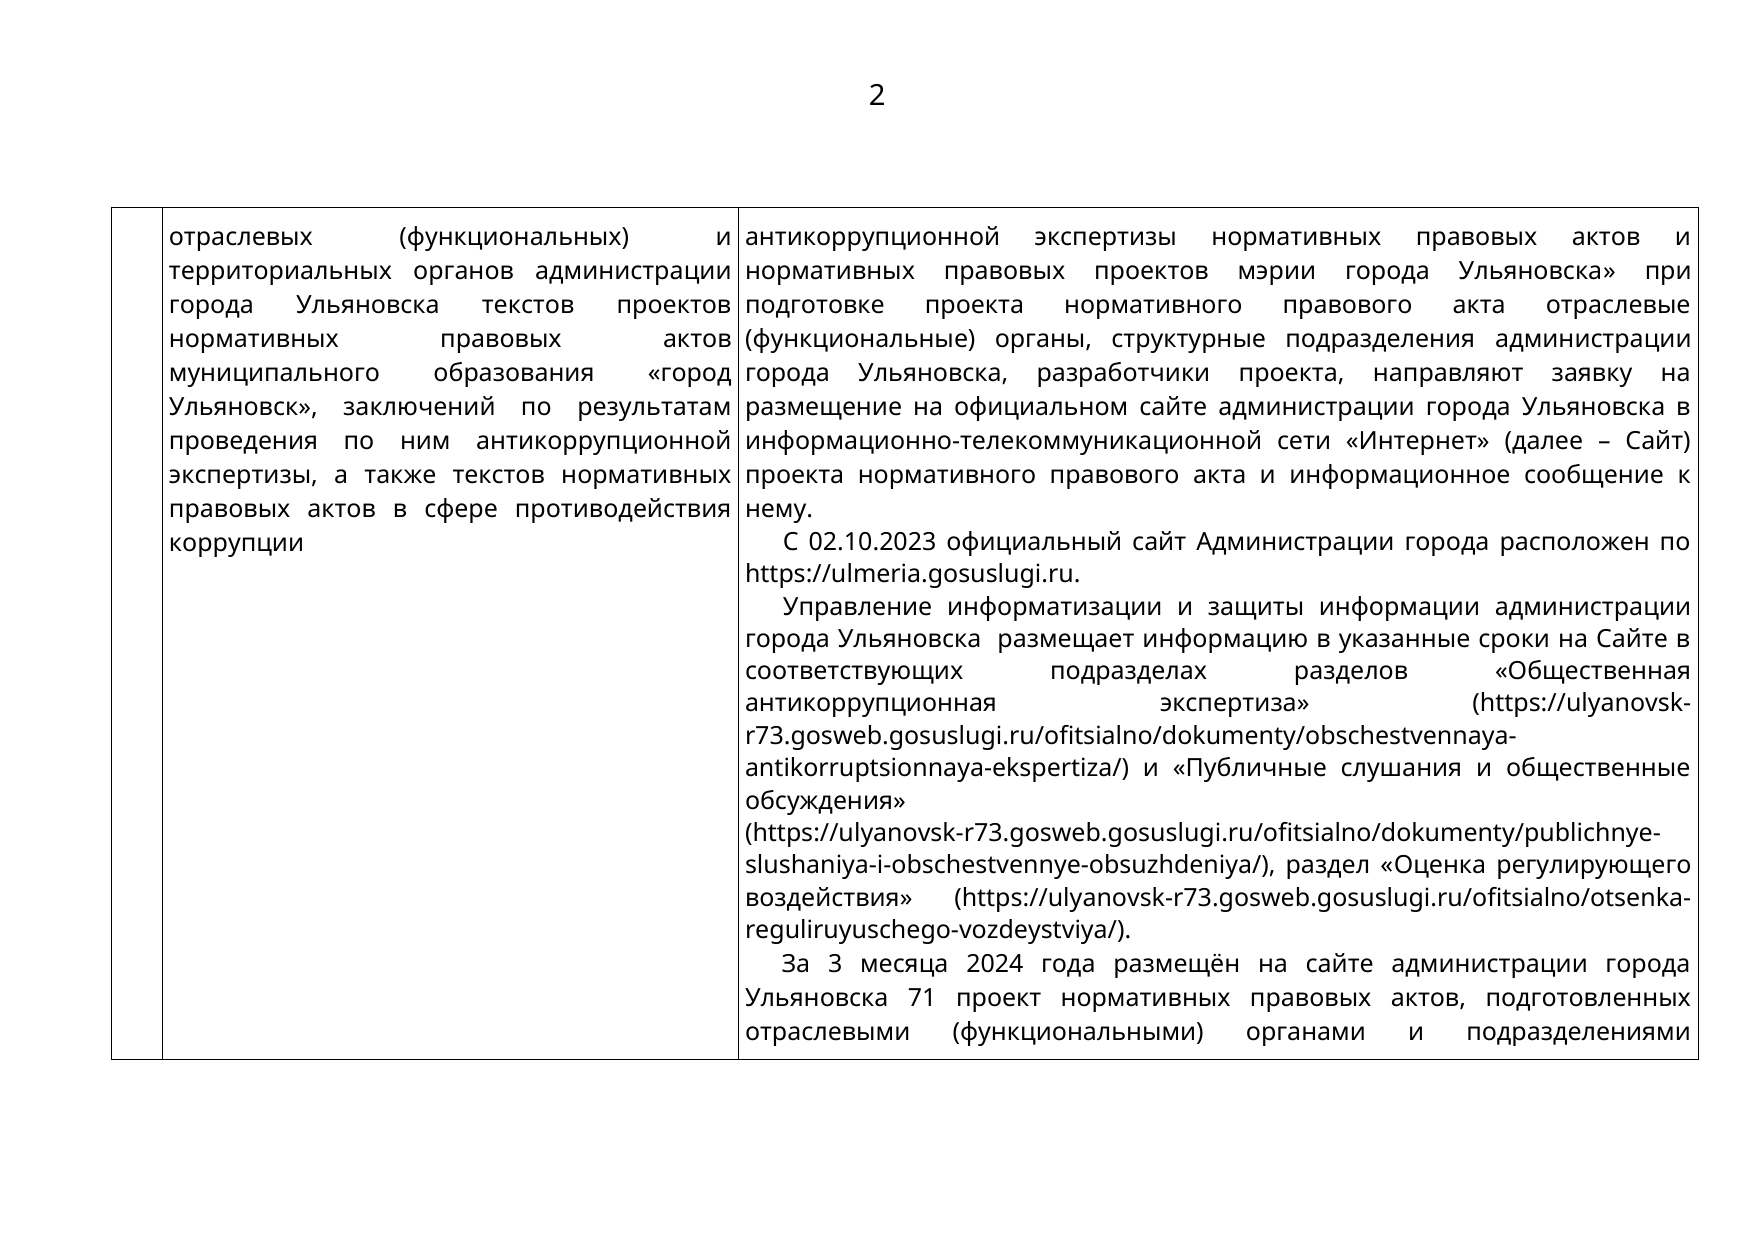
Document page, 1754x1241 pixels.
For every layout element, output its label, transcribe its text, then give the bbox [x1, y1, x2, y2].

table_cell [739, 208, 1698, 1059]
table_cell 2. [112, 208, 162, 1059]
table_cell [163, 208, 738, 1059]
